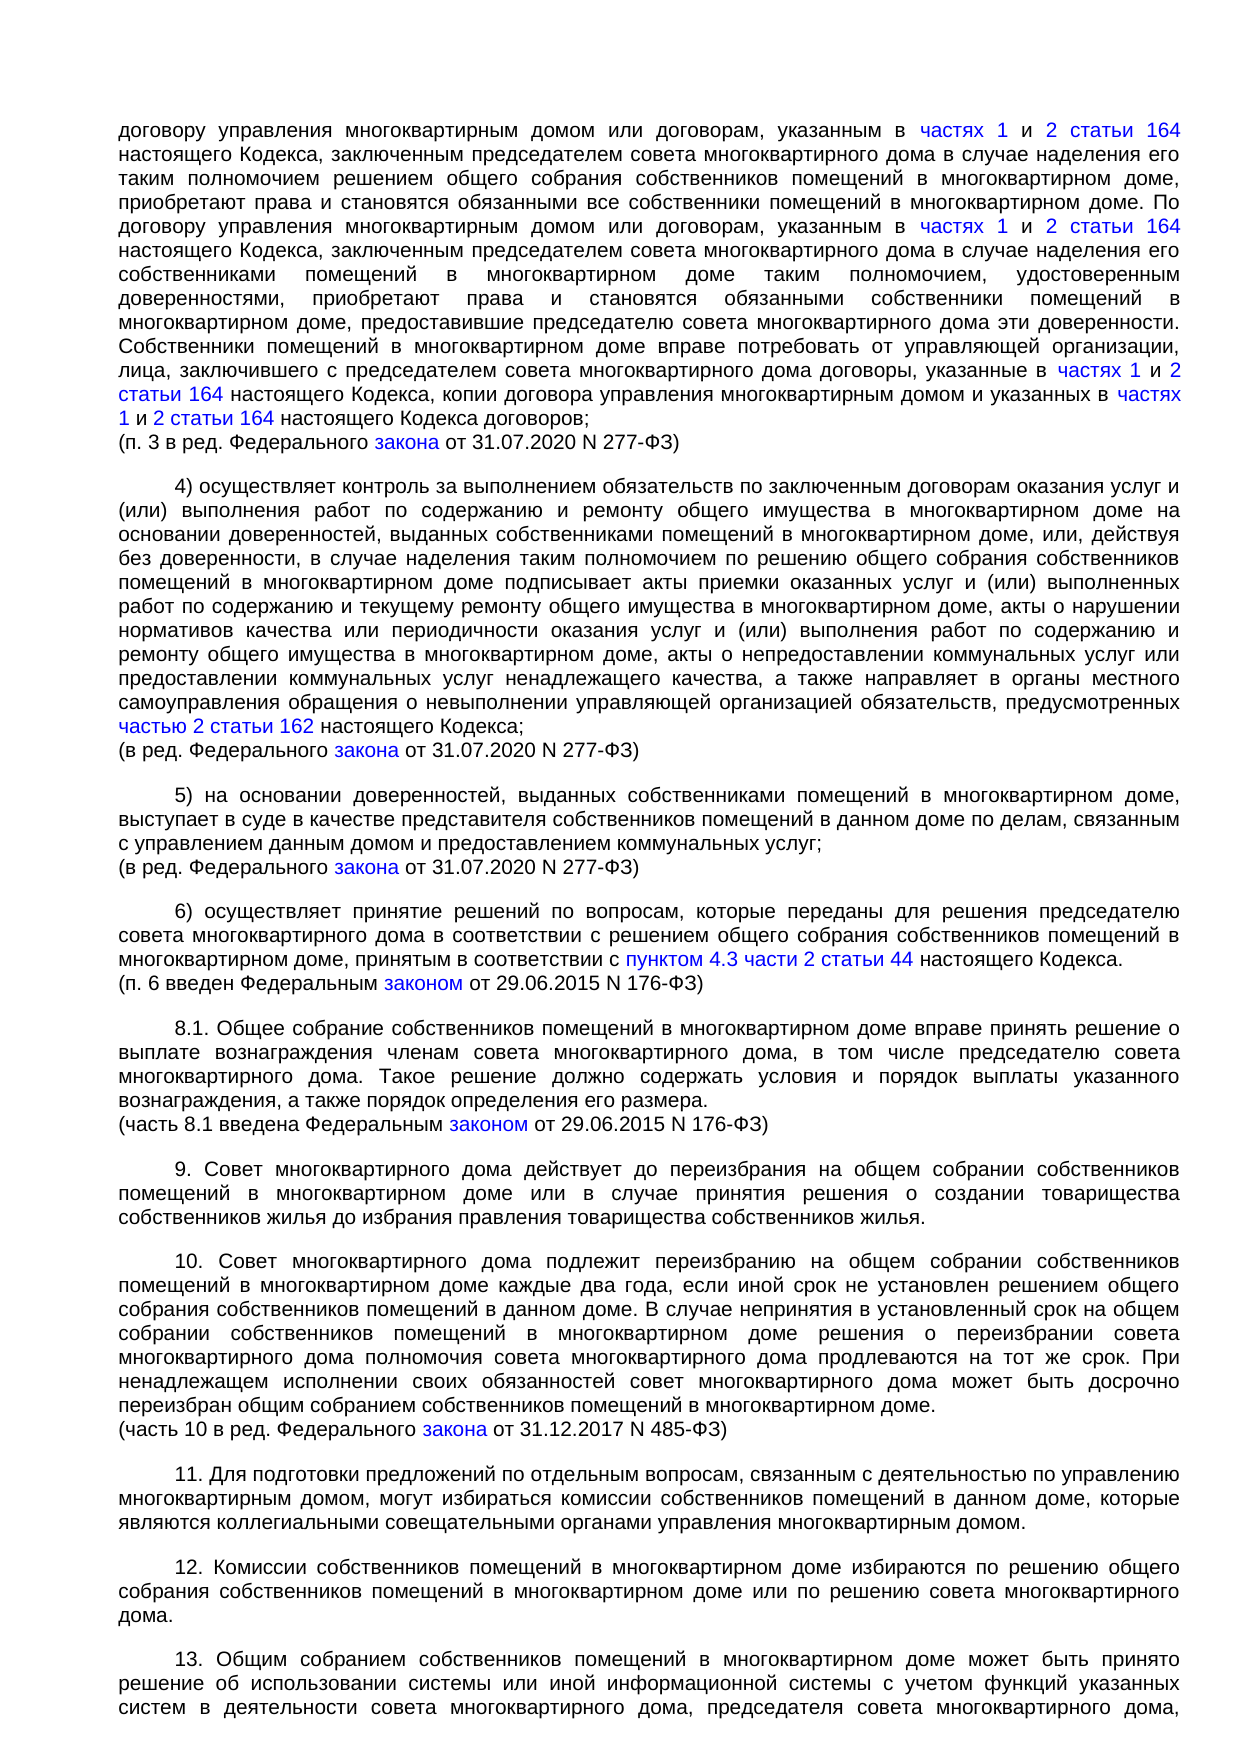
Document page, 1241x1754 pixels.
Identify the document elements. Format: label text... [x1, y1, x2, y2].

text 5) на основании доверенностей, выданных собственниками помещений в многоквартирном доме, выступает в суде в качестве представителя собственников помещений в данном доме по делам, связанным с управлением данным домом и предоставлением коммунальных услуг; [118, 783, 1181, 854]
text 6) осуществляет принятие решений по вопросам, которые переданы для решения председателю совета многоквартирного дома в соответствии с решением общего собрания собственников помещений в многоквартирном доме, принятым в соответствии с пунктом 4.3 части 2 статьи 44 настоящего Кодекса. [118, 899, 1181, 971]
text (п. 6 введен Федеральным законом от 29.06.2015 N 176-ФЗ) [118, 971, 1181, 995]
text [118, 118, 1181, 429]
text 12. Комиссии собственников помещений в многоквартирном доме избираются по решению общего собрания собственников помещений в многоквартирном доме или по решению совета многоквартирного дома. [118, 1554, 1181, 1626]
text (в ред. Федерального закона от 31.07.2020 N 277-ФЗ) [118, 854, 1181, 878]
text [118, 1647, 1181, 1719]
text (п. 3 в ред. Федерального закона от 31.07.2020 N 277-ФЗ) [118, 429, 1181, 453]
text (часть 8.1 введена Федеральным законом от 29.06.2015 N 176-ФЗ) [118, 1112, 1181, 1136]
text 9. Совет многоквартирного дома действует до переизбрания на общем собрании собственников помещений в многоквартирном доме или в случае принятия решения о создании товарищества собственников жилья до избрания правления товарищества собственников жилья. [118, 1157, 1181, 1228]
text 10. Совет многоквартирного дома подлежит переизбранию на общем собрании собственников помещений в многоквартирном доме каждые два года, если иной срок не установлен решением общего собрания собственников помещений в данном доме. В случае непринятия в установленный срок на общем собрании собственников помещений в многоквартирном доме решения о переизбрании совета многоквартирного дома полномочия совета многоквартирного дома продлеваются на тот же срок. При ненадлежащем исполнении своих обязанностей совет многоквартирного дома может быть досрочно переизбран общим собранием собственников помещений в многоквартирном доме. [118, 1249, 1181, 1417]
text 8.1. Общее собрание собственников помещений в многоквартирном доме вправе принять решение о выплате вознаграждения членам совета многоквартирного дома, в том числе председателю совета многоквартирного дома. Такое решение должно содержать условия и порядок выплаты указанного вознаграждения, а также порядок определения его размера. [118, 1016, 1181, 1112]
text 11. Для подготовки предложений по отдельным вопросам, связанным с деятельностью по управлению многоквартирным домом, могут избираться комиссии собственников помещений в данном доме, которые являются коллегиальными совещательными органами управления многоквартирным домом. [118, 1462, 1181, 1534]
text (в ред. Федерального закона от 31.07.2020 N 277-ФЗ) [118, 738, 1181, 762]
text (часть 10 в ред. Федерального закона от 31.12.2017 N 485-ФЗ) [118, 1417, 1181, 1441]
text 4) осуществляет контроль за выполнением обязательств по заключенным договорам оказания услуг и (или) выполнения работ по содержанию и ремонту общего имущества в многоквартирном доме на основании доверенностей, выданных собственниками помещений в многоквартирном доме, или, действуя без доверенности, в случае наделения таким полномочием по решению общего собрания собственников помещений в многоквартирном доме подписывает акты приемки оказанных услуг и (или) выполненных работ по содержанию и текущему ремонту общего имущества в многоквартирном доме, акты о нарушении нормативов качества или периодичности оказания услуг и (или) выполнения работ по содержанию и ремонту общего имущества в многоквартирном доме, акты о непредоставлении коммунальных услуг или предоставлении коммунальных услуг ненадлежащего качества, а также направляет в органы местного самоуправления обращения о невыполнении управляющей организацией обязательств, предусмотренных частью 2 статьи 162 настоящего Кодекса; [118, 474, 1181, 738]
